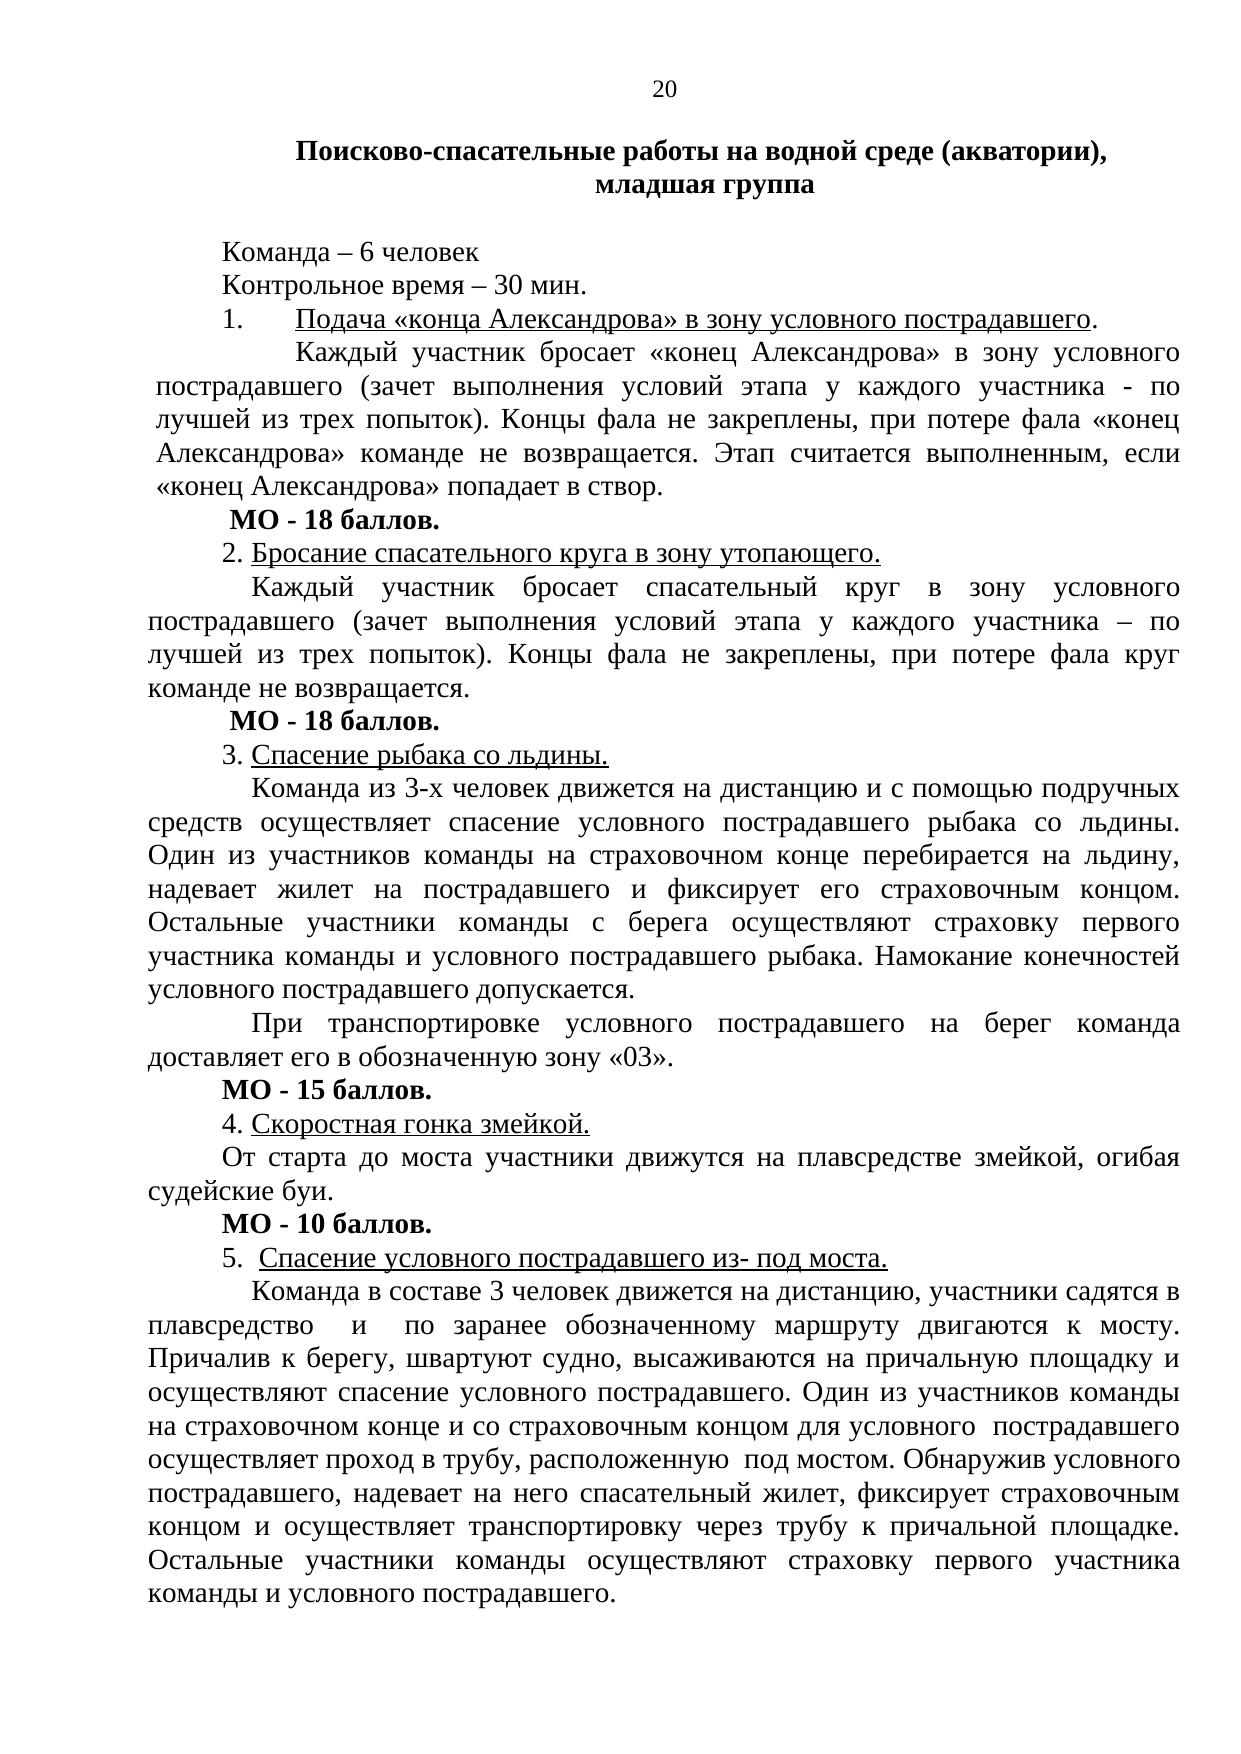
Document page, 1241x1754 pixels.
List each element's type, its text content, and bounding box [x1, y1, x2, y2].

text МО - 10 баллов. [148, 1206, 1181, 1240]
text Команда из 3-х человек движется на дистанцию и с помощью подручных средств осуществляет спасение условного пострадавшего рыбака со льдины. Один из участников команды на страховочном конце перебирается на льдину, надевает жилет на пострадавшего и фиксирует его страховочным концом. Остальные участники команды с берега осуществляют страховку первого участника команды и условного пострадавшего рыбака. Намокание конечностей условного пострадавшего допускается. [148, 770, 1181, 1005]
text МО - 18 баллов. [156, 703, 1181, 737]
list Подача «конца Александрова» в зону условного пострадавшего. [148, 301, 1181, 334]
text Каждый участник бросает «конец Александрова» в зону условного пострадавшего (зачет выполнения условий этапа у каждого участника - по лучшей из трех попыток). Концы фала не закреплены, при потере фала «конец Александрова» команде не возвращается. Этап считается выполненным, если «конец Александрова» попадает в створ. [156, 334, 1181, 502]
text От старта до моста участники движутся на плавсредстве змейкой, огибая судейские буи. [148, 1139, 1181, 1206]
list Спасение условного пострадавшего из- под моста. [148, 1240, 1181, 1273]
text Команда в составе 3 человек движется на дистанцию, участники садятся в плавсредство и по заранее обозначенному маршруту двигаются к мосту. Причалив к берегу, швартуют судно, высаживаются на причальную площадку и осуществляют спасение условного пострадавшего. Один из участников команды на страховочном конце и со страховочным концом для условного пострадавшего осуществляет проход в трубу, расположенную под мостом. Обнаружив условного пострадавшего, надевает на него спасательный жилет, фиксирует страховочным концом и осуществляет транспортировку через трубу к причальной площадке. Остальные участники команды осуществляют страховку первого участника команды и условного пострадавшего. [148, 1273, 1181, 1609]
list Спасение рыбака со льдины. [148, 737, 1181, 770]
text Поисково-спасательные работы на водной среде (акватории), [148, 133, 1181, 167]
text младшая группа [148, 167, 1181, 200]
text МО - 15 баллов. [148, 1072, 1181, 1106]
text Каждый участник бросает спасательный круг в зону условного пострадавшего (зачет выполнения условий этапа у каждого участника – по лучшей из трех попыток). Концы фала не закреплены, при потере фала круг команде не возвращается. [148, 569, 1181, 703]
text Контрольное время – 30 мин. [148, 267, 1181, 301]
list Скоростная гонка змейкой. [148, 1106, 1181, 1139]
text МО - 18 баллов. [156, 502, 1181, 536]
list Бросание спасательного круга в зону утопающего. [148, 536, 1181, 569]
text Команда – 6 человек [148, 234, 1181, 267]
text При транспортировке условного пострадавшего на берег команда доставляет его в обозначенную зону «03». [148, 1005, 1181, 1072]
